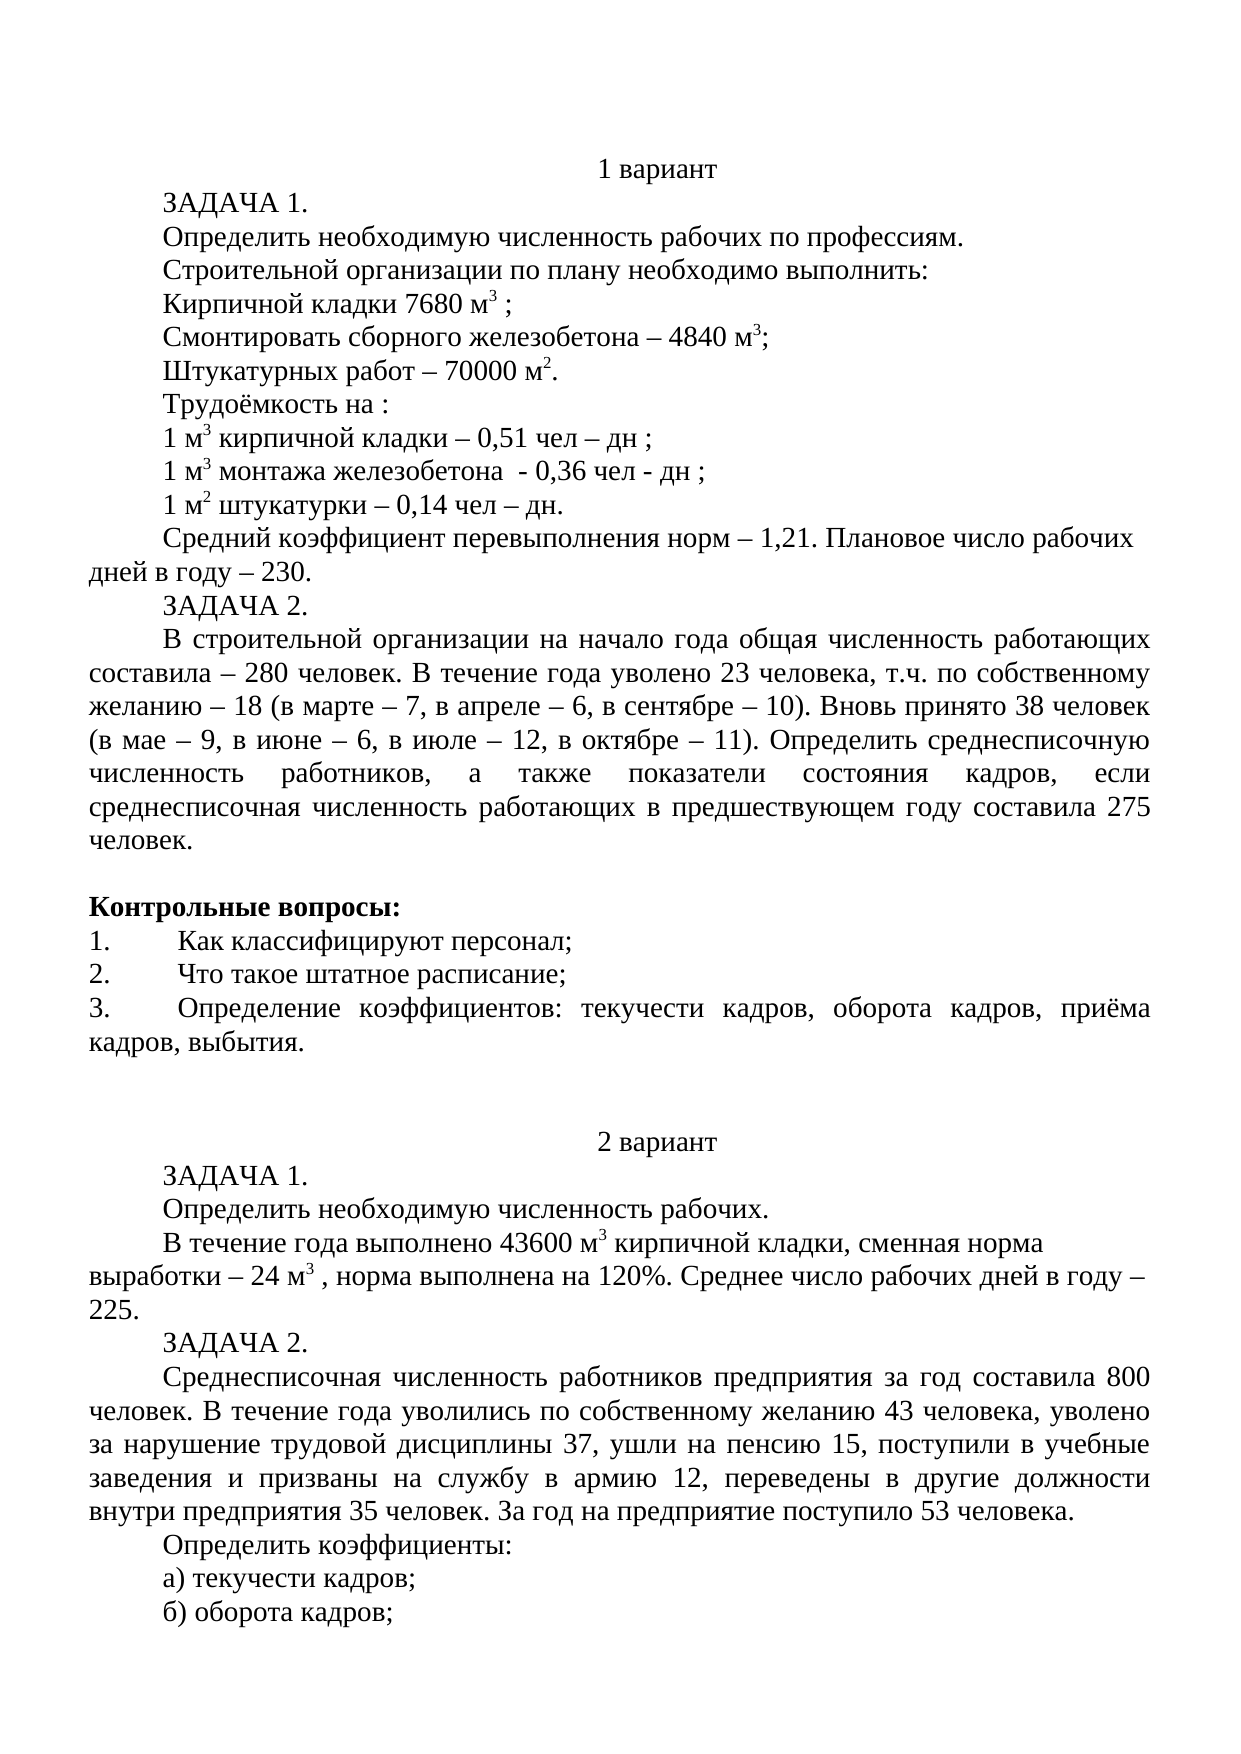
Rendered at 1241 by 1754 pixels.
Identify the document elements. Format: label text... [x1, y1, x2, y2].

text 2 вариант [88, 1124, 1152, 1158]
list Как классифицируют персонал; [88, 923, 1152, 957]
text Трудоёмкость на : [88, 386, 1152, 420]
list Что такое штатное расписание; [88, 957, 1152, 990]
text монтажа железобетона - 0,36 чел - дн ; [88, 453, 1152, 487]
text ЗАДАЧА 2. [88, 588, 1152, 621]
text ЗАДАЧА 1. [88, 185, 1152, 219]
text Строительной организации по плану необходимо выполнить: [88, 252, 1152, 286]
text Определить коэффициенты: [88, 1527, 1152, 1560]
text Средний коэффициент перевыполнения норм – 1,21. Плановое число рабочих дней в году – 230. [88, 521, 1152, 588]
text В строительной организации на начало года общая численность работающих составила – 280 человек. В течение года уволено 23 человека, т.ч. по собственному желанию – 18 (в марте – 7, в апреле – 6, в сентябре – 10). Вновь принято 38 человек (в мае – 9, в июне – 6, в июле – 12, в октябре – 11). Определить среднесписочную численность работников, а также показатели состояния кадров, если среднесписочная численность работающих в предшествующем году составила 275 человек. [88, 621, 1152, 856]
text Определить необходимую численность рабочих. [88, 1191, 1152, 1225]
list Контрольные вопросы: [88, 889, 1152, 923]
text кирпичной кладки – 0,51 чел – дн ; [88, 420, 1152, 453]
text ЗАДАЧА 2. [88, 1326, 1152, 1359]
text штукатурки – 0,14 чел – дн. [88, 487, 1152, 521]
list Определение коэффициентов: текучести кадров, оборота кадров, приёма кадров, выбытия. [88, 990, 1152, 1057]
text Штукатурных работ – . [88, 353, 1152, 386]
text ЗАДАЧА 1. [88, 1158, 1152, 1191]
text Определить необходимую численность рабочих по профессиям. [88, 219, 1152, 252]
text Среднесписочная численность работников предприятия за год составила 800 человек. В течение года уволились по собственному желанию 43 человека, уволено за нарушение трудовой дисциплины 37, ушли на пенсию 15, поступили в учебные заведения и призваны на службу в армию 12, переведены в другие должности внутри предприятия 35 человек. За год на предприятие поступило 53 человека. [88, 1359, 1152, 1527]
text Кирпичной кладки ; [88, 286, 1152, 319]
text Смонтировать сборного железобетона – ; [88, 319, 1152, 353]
text а) текучести кадров; [88, 1560, 1152, 1594]
text 1 вариант [88, 152, 1152, 185]
text В течение года выполнено кирпичной кладки, сменная норма выработки – , норма выполнена на 120%. Среднее число рабочих дней в году – 225. [88, 1225, 1152, 1326]
text б) оборота кадров; [88, 1594, 1152, 1627]
